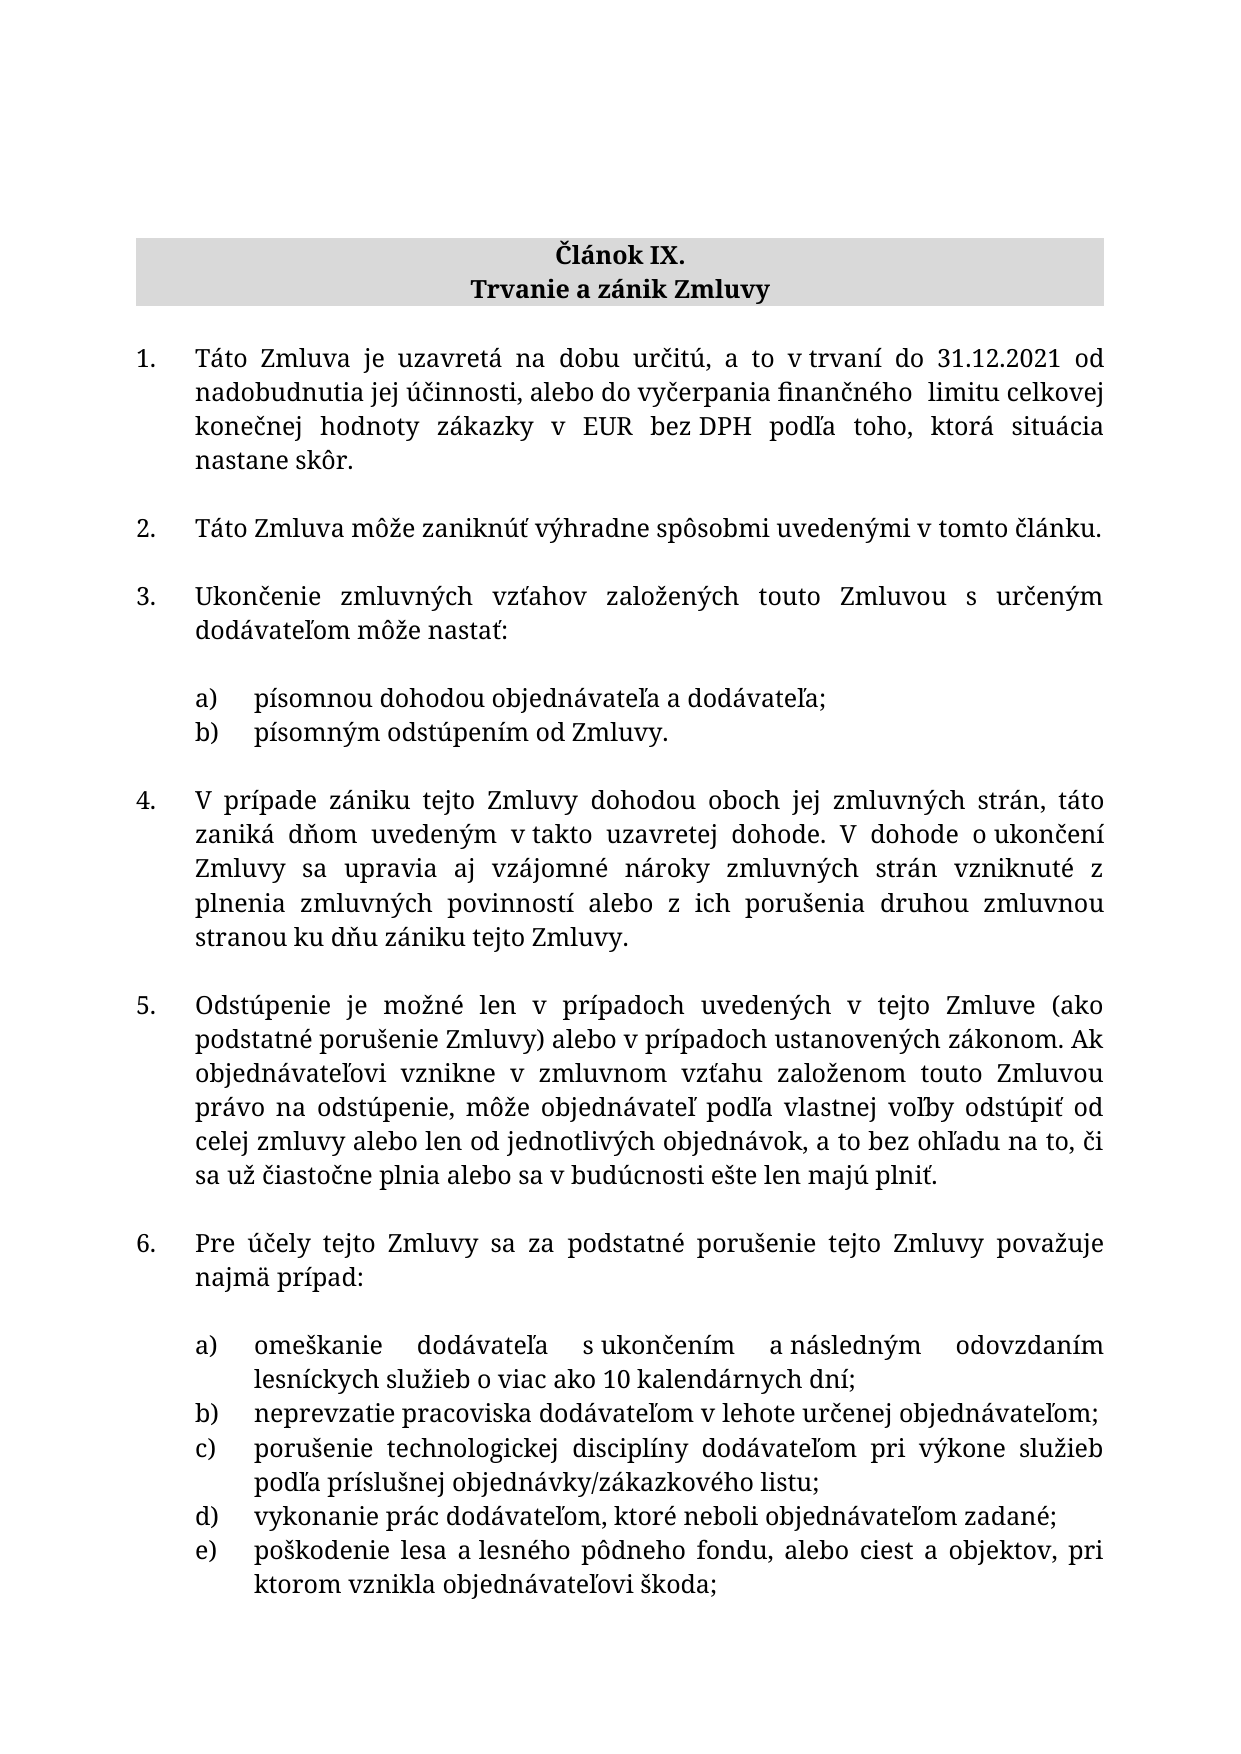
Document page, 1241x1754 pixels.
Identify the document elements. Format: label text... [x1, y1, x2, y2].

list Táto Zmluva je uzavretá na dobu určitú, a to v trvaní do 31.12.2021 od nadobudnutia jej účinnosti, alebo do vyčerpania finančného limitu celkovej konečnej hodnoty zákazky v EUR bez DPH podľa toho, ktorá situácia nastane skôr. [136, 340, 1104, 476]
list Pre účely tejto Zmluvy sa za podstatné porušenie tejto Zmluvy považuje najmä prípad: [136, 1226, 1104, 1294]
list V prípade zániku tejto Zmluvy dohodou oboch jej zmluvných strán, táto zaniká dňom uvedeným v takto uzavretej dohode. V dohode o ukončení Zmluvy sa upravia aj vzájomné nároky zmluvných strán vzniknuté z plnenia zmluvných povinností alebo z ich porušenia druhou zmluvnou stranou ku dňu zániku tejto Zmluvy. [136, 783, 1104, 953]
list poškodenie lesa a lesného pôdneho fondu, alebo ciest a objektov, pri ktorom vznikla objednávateľovi škoda; [195, 1532, 1104, 1601]
list porušenie technologickej disciplíny dodávateľom pri výkone služieb podľa príslušnej objednávky/zákazkového listu; [195, 1430, 1104, 1498]
text Článok IX. [136, 238, 1104, 272]
list neprevzatie pracoviska dodávateľom v lehote určenej objednávateľom; [195, 1396, 1104, 1430]
list Odstúpenie je možné len v prípadoch uvedených v tejto Zmluve (ako podstatné porušenie Zmluvy) alebo v prípadoch ustanovených zákonom. Ak objednávateľovi vznikne v zmluvnom vzťahu založenom touto Zmluvou právo na odstúpenie, môže objednávateľ podľa vlastnej voľby odstúpiť od celej zmluvy alebo len od jednotlivých objednávok, a to bez ohľadu na to, či sa už čiastočne plnia alebo sa v budúcnosti ešte len majú plniť. [136, 987, 1104, 1192]
list písomným odstúpením od Zmluvy. [195, 715, 1104, 749]
list omeškanie dodávateľa s ukončením a následným odovzdaním lesníckych služieb o viac ako 10 kalendárnych dní; [195, 1328, 1104, 1396]
list vykonanie prác dodávateľom, ktoré neboli objednávateľom zadané; [195, 1498, 1104, 1532]
list Táto Zmluva môže zaniknúť výhradne spôsobmi uvedenými v tomto článku. [136, 511, 1104, 544]
list Ukončenie zmluvných vzťahov založených touto Zmluvou s určeným dodávateľom môže nastať: [136, 579, 1104, 647]
list písomnou dohodou objednávateľa a dodávateľa; [195, 681, 1104, 715]
subtitle Trvanie a zánik Zmluvy [136, 272, 1104, 306]
